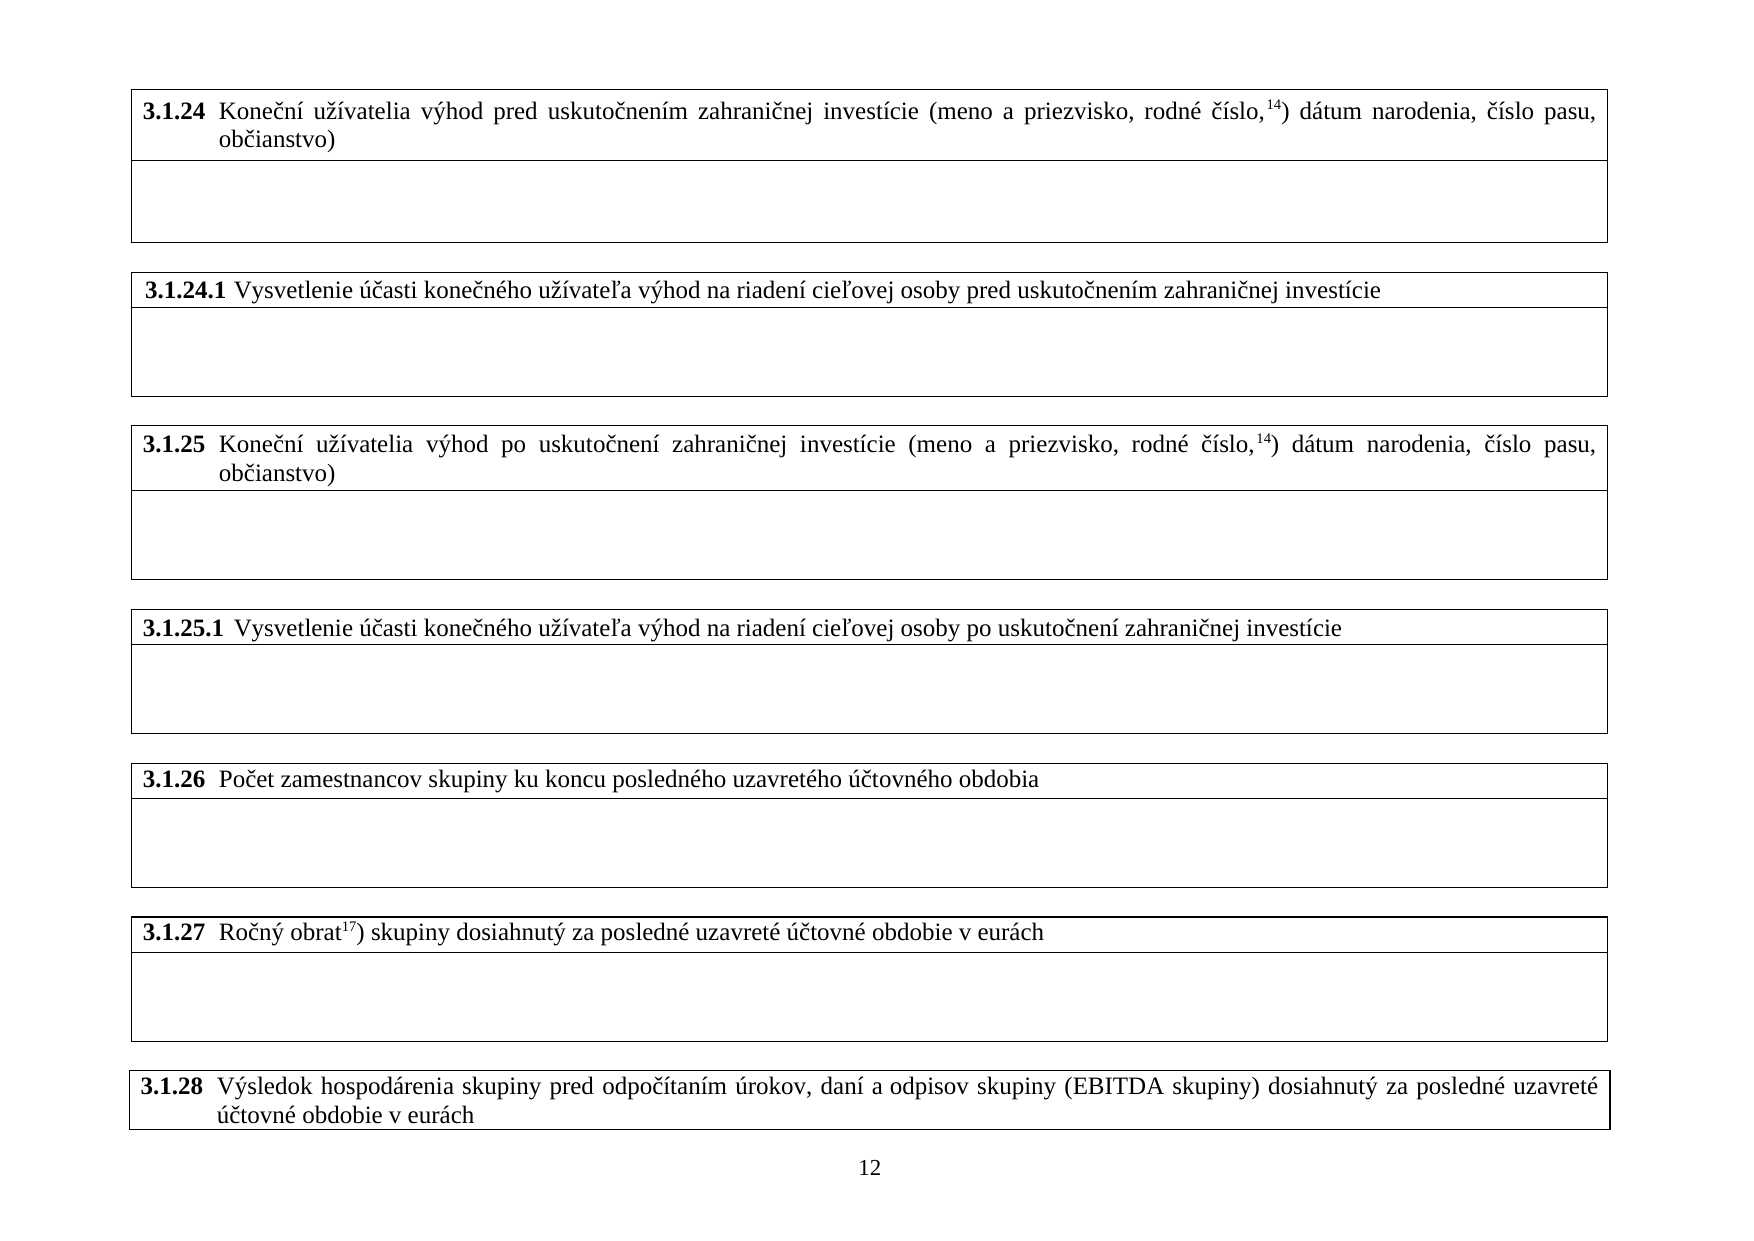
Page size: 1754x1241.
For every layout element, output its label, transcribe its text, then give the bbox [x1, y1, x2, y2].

table_cell [132, 953, 1607, 1041]
table_header Koneční užívatelia výhod po uskutočnení zahraničnej investície (meno a priezvisko, rodné číslo,14) dátum narodenia, číslo pasu, občianstvo) [132, 426, 1607, 490]
table_header Výsledok hospodárenia skupiny pred odpočítaním úrokov, daní a odpisov skupiny (EBITDA skupiny) dosiahnutý za posledné uzavreté účtovné obdobie v eurách [130, 1071, 1609, 1129]
table_cell [132, 161, 1607, 242]
table_header Počet zamestnancov skupiny ku koncu posledného uzavretého účtovného obdobia [132, 764, 1607, 798]
table_header Vysvetlenie účasti konečného užívateľa výhod na riadení cieľovej osoby po uskutočnení zahraničnej investície [132, 610, 1607, 644]
table_header Ročný obrat17) skupiny dosiahnutý za posledné uzavreté účtovné obdobie v eurách [132, 918, 1607, 952]
table_header Koneční užívatelia výhod pred uskutočnením zahraničnej investície (meno a priezvisko, rodné číslo,14) dátum narodenia, číslo pasu, občianstvo) [132, 90, 1607, 159]
table_cell [132, 491, 1607, 579]
table_header Vysvetlenie účasti konečného užívateľa výhod na riadení cieľovej osoby pred uskutočnením zahraničnej investície [132, 273, 1607, 307]
table_cell [132, 645, 1607, 733]
table_cell [132, 799, 1607, 887]
table_cell [132, 308, 1607, 396]
